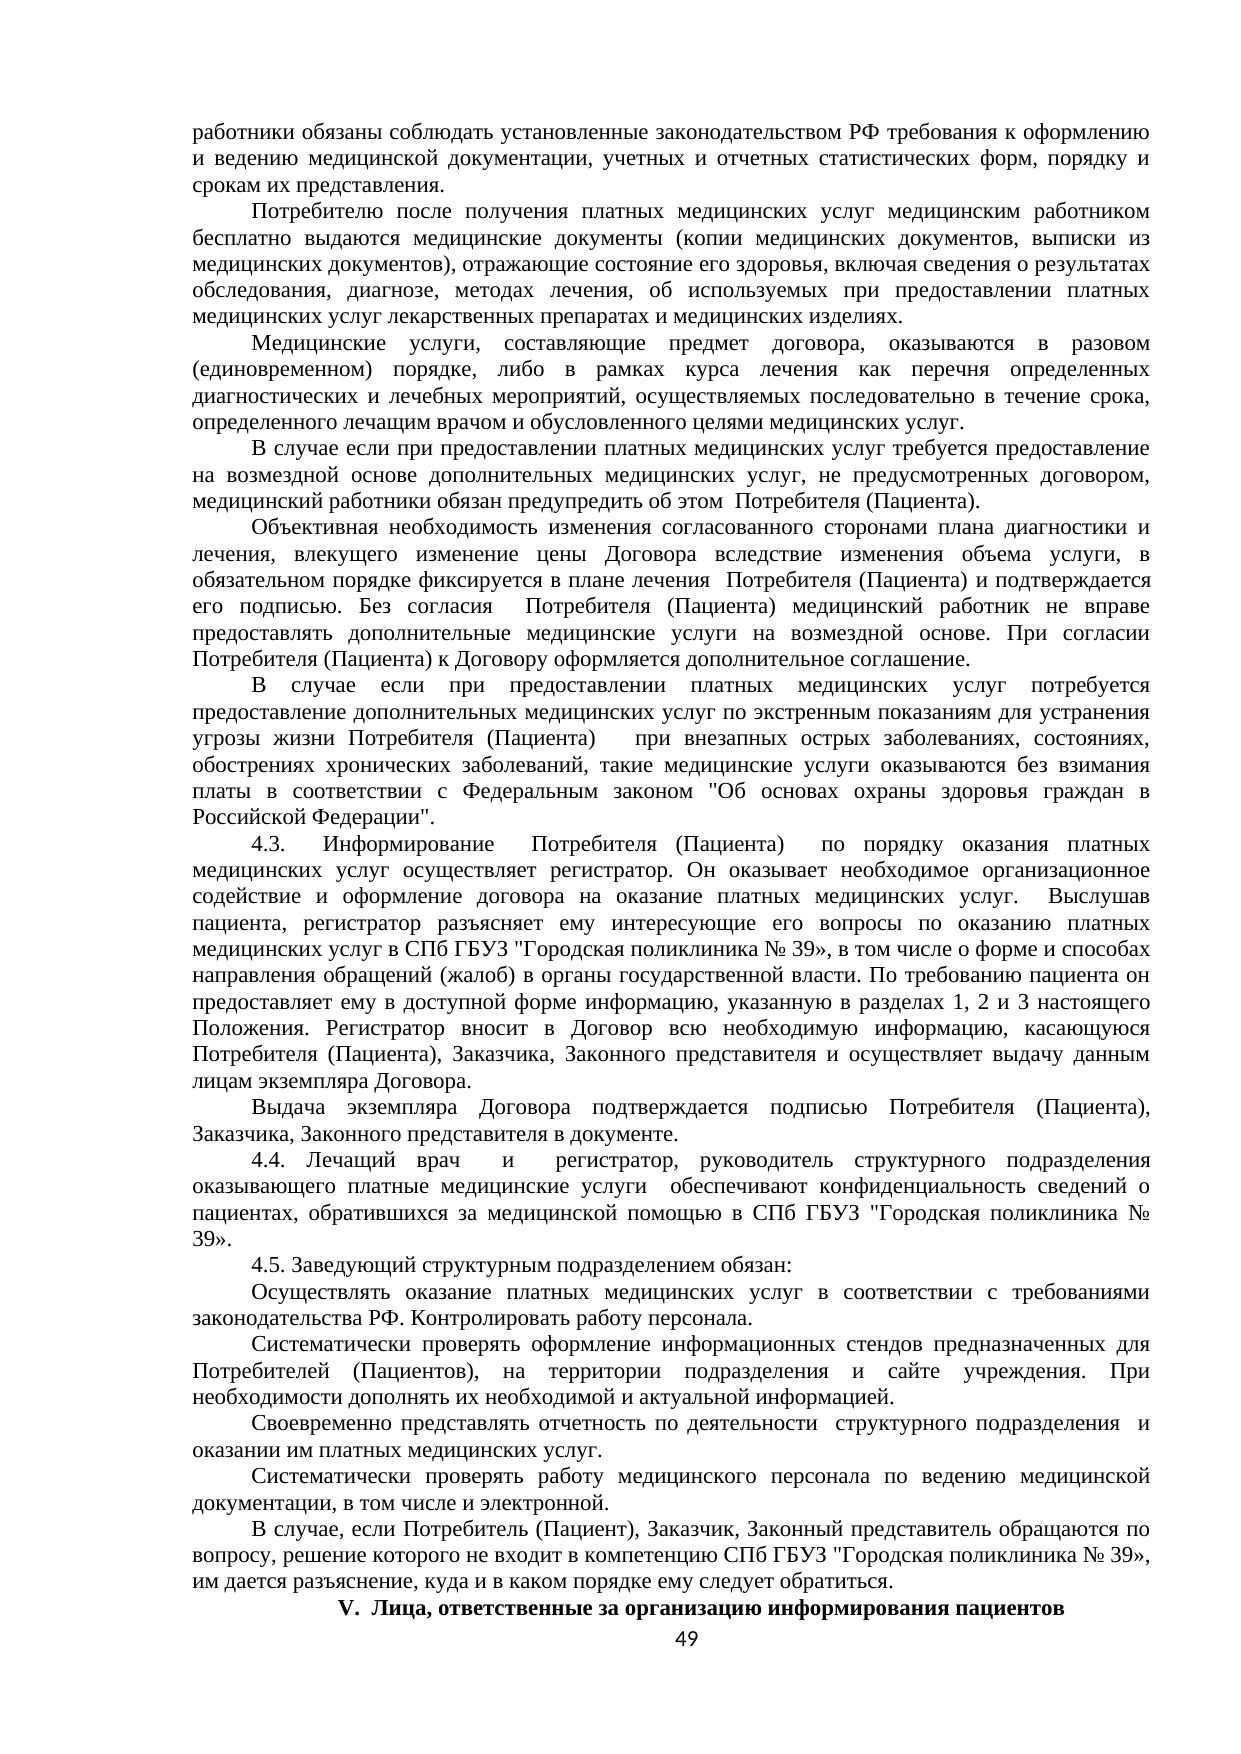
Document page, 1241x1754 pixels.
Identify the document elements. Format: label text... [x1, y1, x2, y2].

text 4.4. Лечащий врач и регистратор, руководитель структурного подразделения оказывающего платные медицинские услуги обеспечивают конфиденциальность сведений о пациентах, обратившихся за медицинской помощью в СПб ГБУЗ "Городская поликлиника № 39». [192, 1146, 1152, 1251]
text Своевременно представлять отчетность по деятельности структурного подразделения и оказании им платных медицинских услуг. [192, 1409, 1152, 1462]
text В случае, если Потребитель (Пациент), Заказчик, Законный представитель обращаются по вопросу, решение которого не входит в компетенцию СПб ГБУЗ "Городская поликлиника № 39», им дается разъяснение, куда и в каком порядке ему следует обратиться. [192, 1515, 1152, 1594]
text 4.5. Заведующий структурным подразделением обязан: [192, 1251, 1152, 1278]
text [192, 118, 1152, 197]
text В случае если при предоставлении платных медицинских услуг требуется предоставление на возмездной основе дополнительных медицинских услуг, не предусмотренных договором, медицинский работники обязан предупредить об этом Потребителя (Пациента). [192, 434, 1152, 513]
text Потребителю после получения платных медицинских услуг медицинским работником бесплатно выдаются медицинские документы (копии медицинских документов, выписки из медицинских документов), отражающие состояние его здоровья, включая сведения о результатах обследования, диагнозе, методах лечения, об используемых при предоставлении платных медицинских услуг лекарственных препаратах и медицинских изделиях. [192, 197, 1152, 329]
text Объективная необходимость изменения согласованного сторонами плана диагностики и лечения, влекущего изменение цены Договора вследствие изменения объема услуги, в обязательном порядке фиксируется в плане лечения Потребителя (Пациента) и подтверждается его подписью. Без согласия Потребителя (Пациента) медицинский работник не вправе предоставлять дополнительные медицинские услуги на возмездной основе. При согласии Потребителя (Пациента) к Договору оформляется дополнительное соглашение. [192, 513, 1152, 672]
text 4.3. Информирование Потребителя (Пациента) по порядку оказания платных медицинских услуг осуществляет регистратор. Он оказывает необходимое организационное содействие и оформление договора на оказание платных медицинских услуг. Выслушав пациента, регистратор разъясняет ему интересующие его вопросы по оказанию платных медицинских услуг в СПб ГБУЗ "Городская поликлиника № 39», в том числе о форме и способах направления обращений (жалоб) в органы государственной власти. По требованию пациента он предоставляет ему в доступной форме информацию, указанную в разделах 1, 2 и 3 настоящего Положения. Регистратор вносит в Договор всю необходимую информацию, касающуюся Потребителя (Пациента), Заказчика, Законного представителя и осуществляет выдачу данным лицам экземпляра Договора. [192, 830, 1152, 1093]
text В случае если при предоставлении платных медицинских услуг потребуется предоставление дополнительных медицинских услуг по экстренным показаниям для устранения угрозы жизни Потребителя (Пациента) при внезапных острых заболеваниях, состояниях, обострениях хронических заболеваний, такие медицинские услуги оказываются без взимания платы в соответствии с Федеральным законом "Об основах охраны здоровья граждан в Российской Федерации". [192, 672, 1152, 830]
text Медицинские услуги, составляющие предмет договора, оказываются в разовом (единовременном) порядке, либо в рамках курса лечения как перечня определенных диагностических и лечебных мероприятий, осуществляемых последовательно в течение срока, определенного лечащим врачом и обусловленного целями медицинских услуг. [192, 329, 1152, 434]
text Систематически проверять оформление информационных стендов предназначенных для Потребителей (Пациентов), на территории подразделения и сайте учреждения. При необходимости дополнять их необходимой и актуальной информацией. [192, 1330, 1152, 1409]
text Выдача экземпляра Договора подтверждается подписью Потребителя (Пациента), Заказчика, Законного представителя в документе. [192, 1093, 1152, 1146]
text V. Лица, ответственные за организацию информирования пациентов [192, 1594, 1152, 1620]
text Систематически проверять работу медицинского персонала по ведению медицинской документации, в том числе и электронной. [192, 1462, 1152, 1515]
text Осуществлять оказание платных медицинских услуг в соответствии с требованиями законодательства РФ. Контролировать работу персонала. [192, 1278, 1152, 1330]
